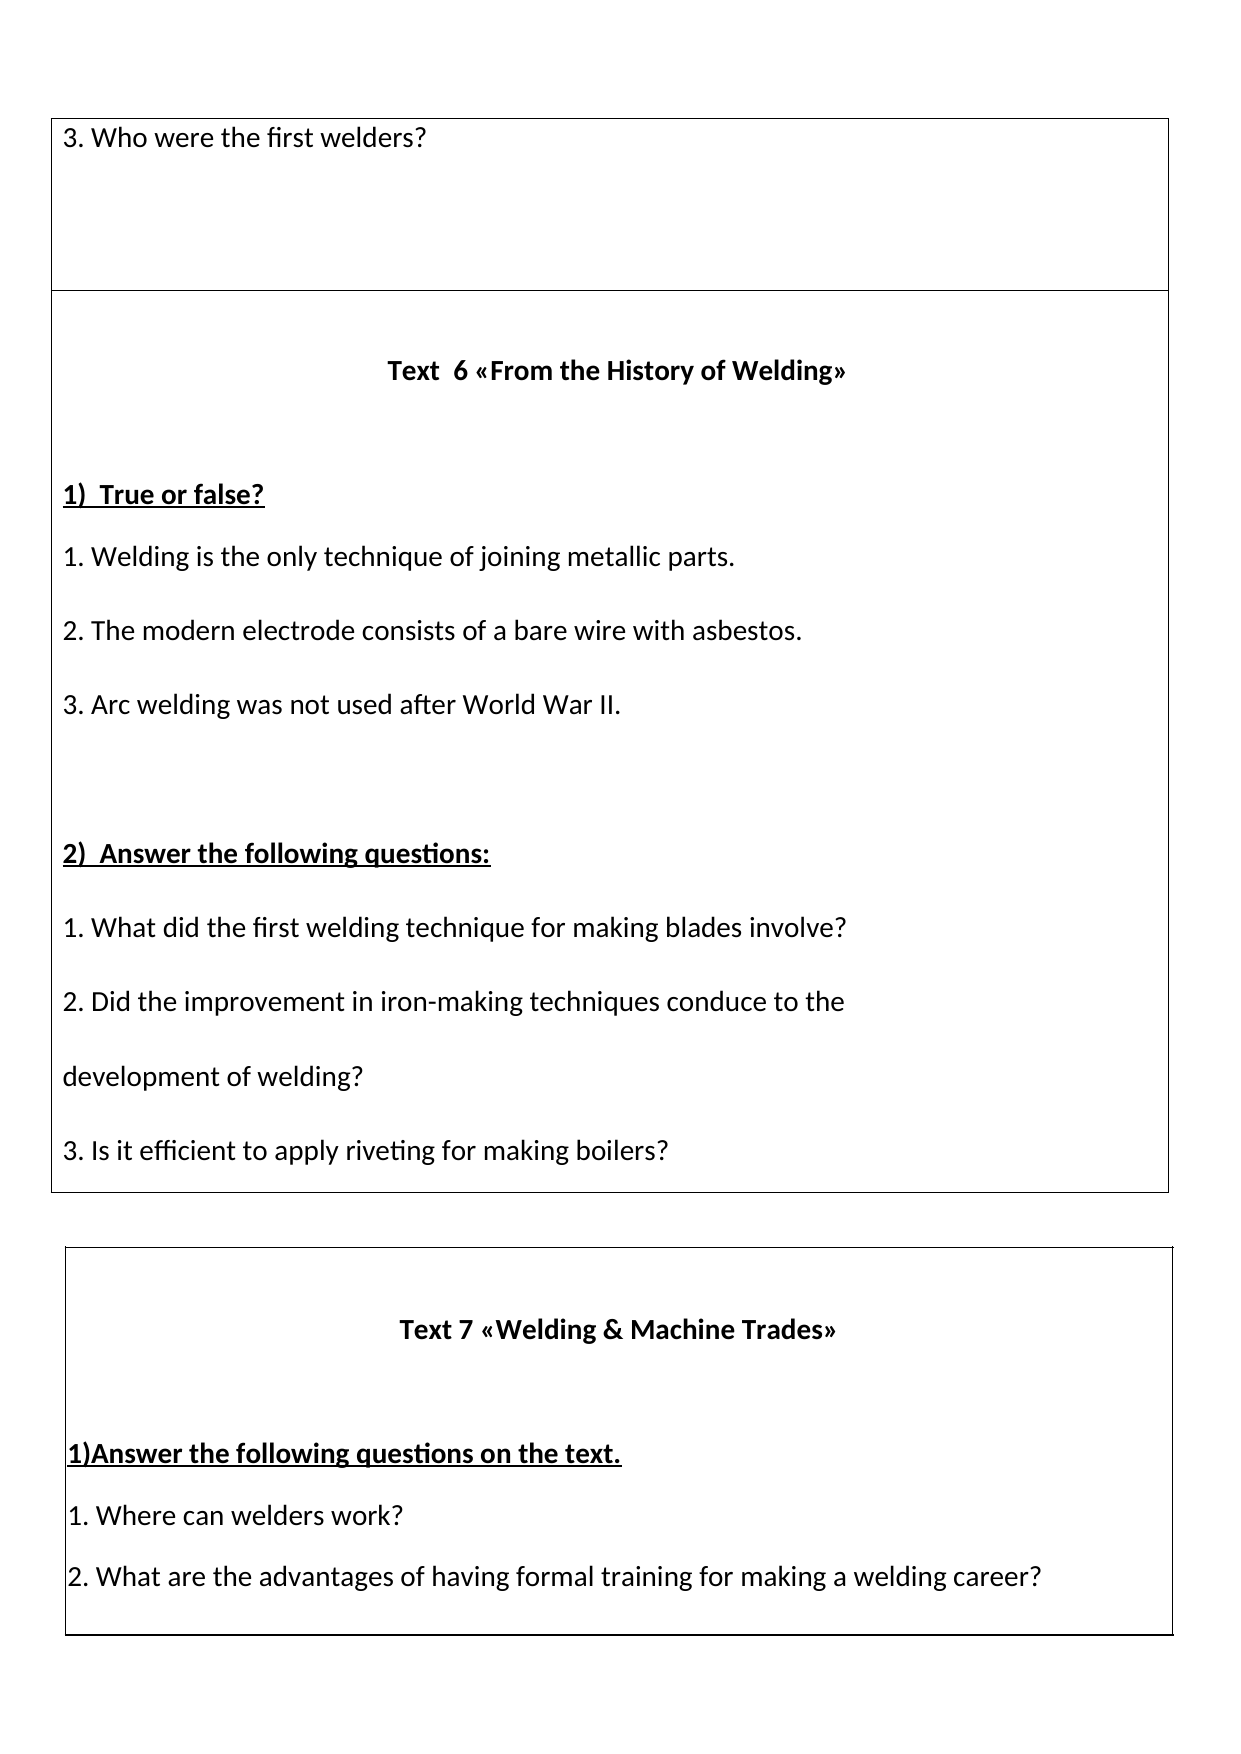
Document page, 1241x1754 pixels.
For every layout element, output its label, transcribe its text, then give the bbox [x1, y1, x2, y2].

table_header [66, 1248, 1172, 1634]
table_cell Text 6 «From the History of Welding» 1) True or false? 1. Welding is the only technique of joining metallic parts. 2. The modern electrode consists of a bare wire with asbestos. 3. Arc welding was not used after World War II. 2) Answer the following questions: 1. What did the first welding technique for making blades involve? 2. Did the improvement in iron-making techniques conduce to the development of welding? 3. Is it efficient to apply riveting for making boilers? [52, 291, 1168, 1192]
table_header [52, 119, 1168, 290]
